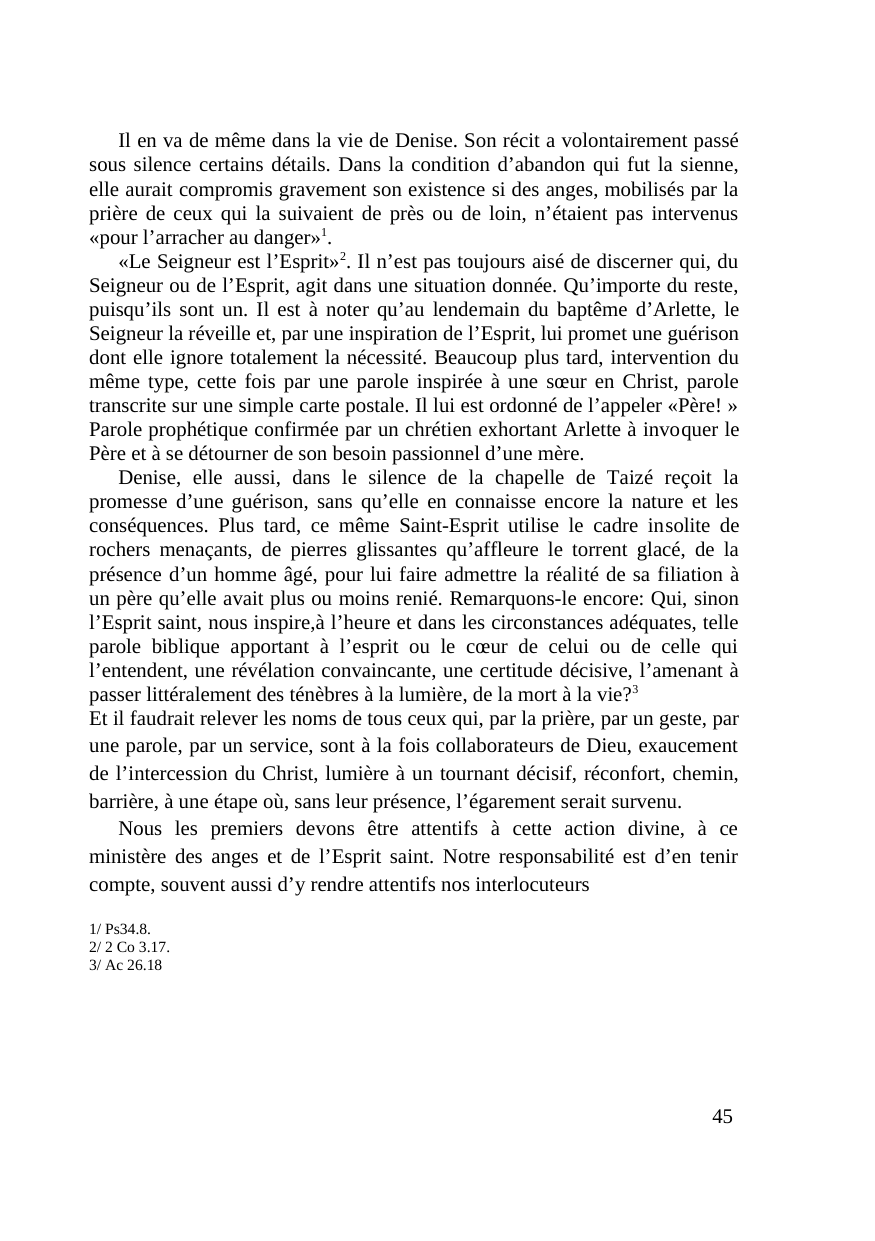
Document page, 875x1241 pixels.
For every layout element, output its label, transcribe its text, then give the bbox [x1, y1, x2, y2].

text Denise, elle aussi, dans le silence de la chapelle de Taizé reçoit la promesse d’une guérison, sans qu’elle en connaisse encore la nature et les conséquences. Plus tard, ce même Saint-Esprit utilise le cadre insolite de rochers menaçants, de pierres glissantes qu’affleure le torrent glacé, de la présence d’un homme âgé, pour lui faire admettre la réalité de sa filiation à un père qu’elle avait plus ou moins renié. Remarquons-le encore: Qui, sinon l’Esprit saint, nous inspire,à l’heure et dans les circonstances adéquates, telle parole biblique apportant à l’esprit ou le cœur de celui ou de celle qui l’entendent, une révélation convaincante, une certitude décisive, l’amenant à passer littéralement des ténèbres à la lumière, de la mort à la vie?3 [89, 465, 739, 706]
text «Le Seigneur est l’Esprit»2. Il n’est pas toujours aisé de discerner qui, du Seigneur ou de l’Esprit, agit dans une situation donnée. Qu’importe du reste, puisqu’ils sont un. Il est à noter qu’au lendemain du baptême d’Arlette, le Seigneur la réveille et, par une inspiration de l’Esprit, lui promet une guérison dont elle ignore totalement la nécessité. Beaucoup plus tard, intervention du même type, cette fois par une parole inspirée à une sœur en Christ, parole transcrite sur une simple carte postale. Il lui est ordonné de l’appeler «Père! » Parole prophétique confirmée par un chrétien exhortant Arlette à invoquer le Père et à se détourner de son besoin passionnel d’une mère. [89, 249, 739, 465]
text Nous les premiers devons être attentifs à cette action divine, à ce ministère des anges et de l’Esprit saint. Notre responsabilité est d’en tenir compte, souvent aussi d’y rendre attentifs nos interlocuteurs [89, 816, 739, 896]
text Il en va de même dans la vie de Denise. Son récit a volontairement passé sous silence certains détails. Dans la condition d’abandon qui fut la sienne, elle aurait compromis gravement son existence si des anges, mobilisés par la prière de ceux qui la suivaient de près ou de loin, n’étaient pas intervenus «pour l’arracher au danger»1. [89, 128, 739, 249]
text 1/ Ps34.8. [89, 920, 739, 938]
text 45 [712, 1104, 733, 1128]
text 3/ Ac 26.18 [89, 956, 739, 974]
text 2/ 2 Co 3.17. [89, 938, 739, 956]
text Et il faudrait relever les noms de tous ceux qui, par la prière, par un geste, par une parole, par un service, sont à la fois collaborateurs de Dieu, exaucement de l’intercession du Christ, lumière à un tournant décisif, réconfort, chemin, barrière, à une étape où, sans leur présence, l’égarement serait survenu. [89, 706, 739, 813]
